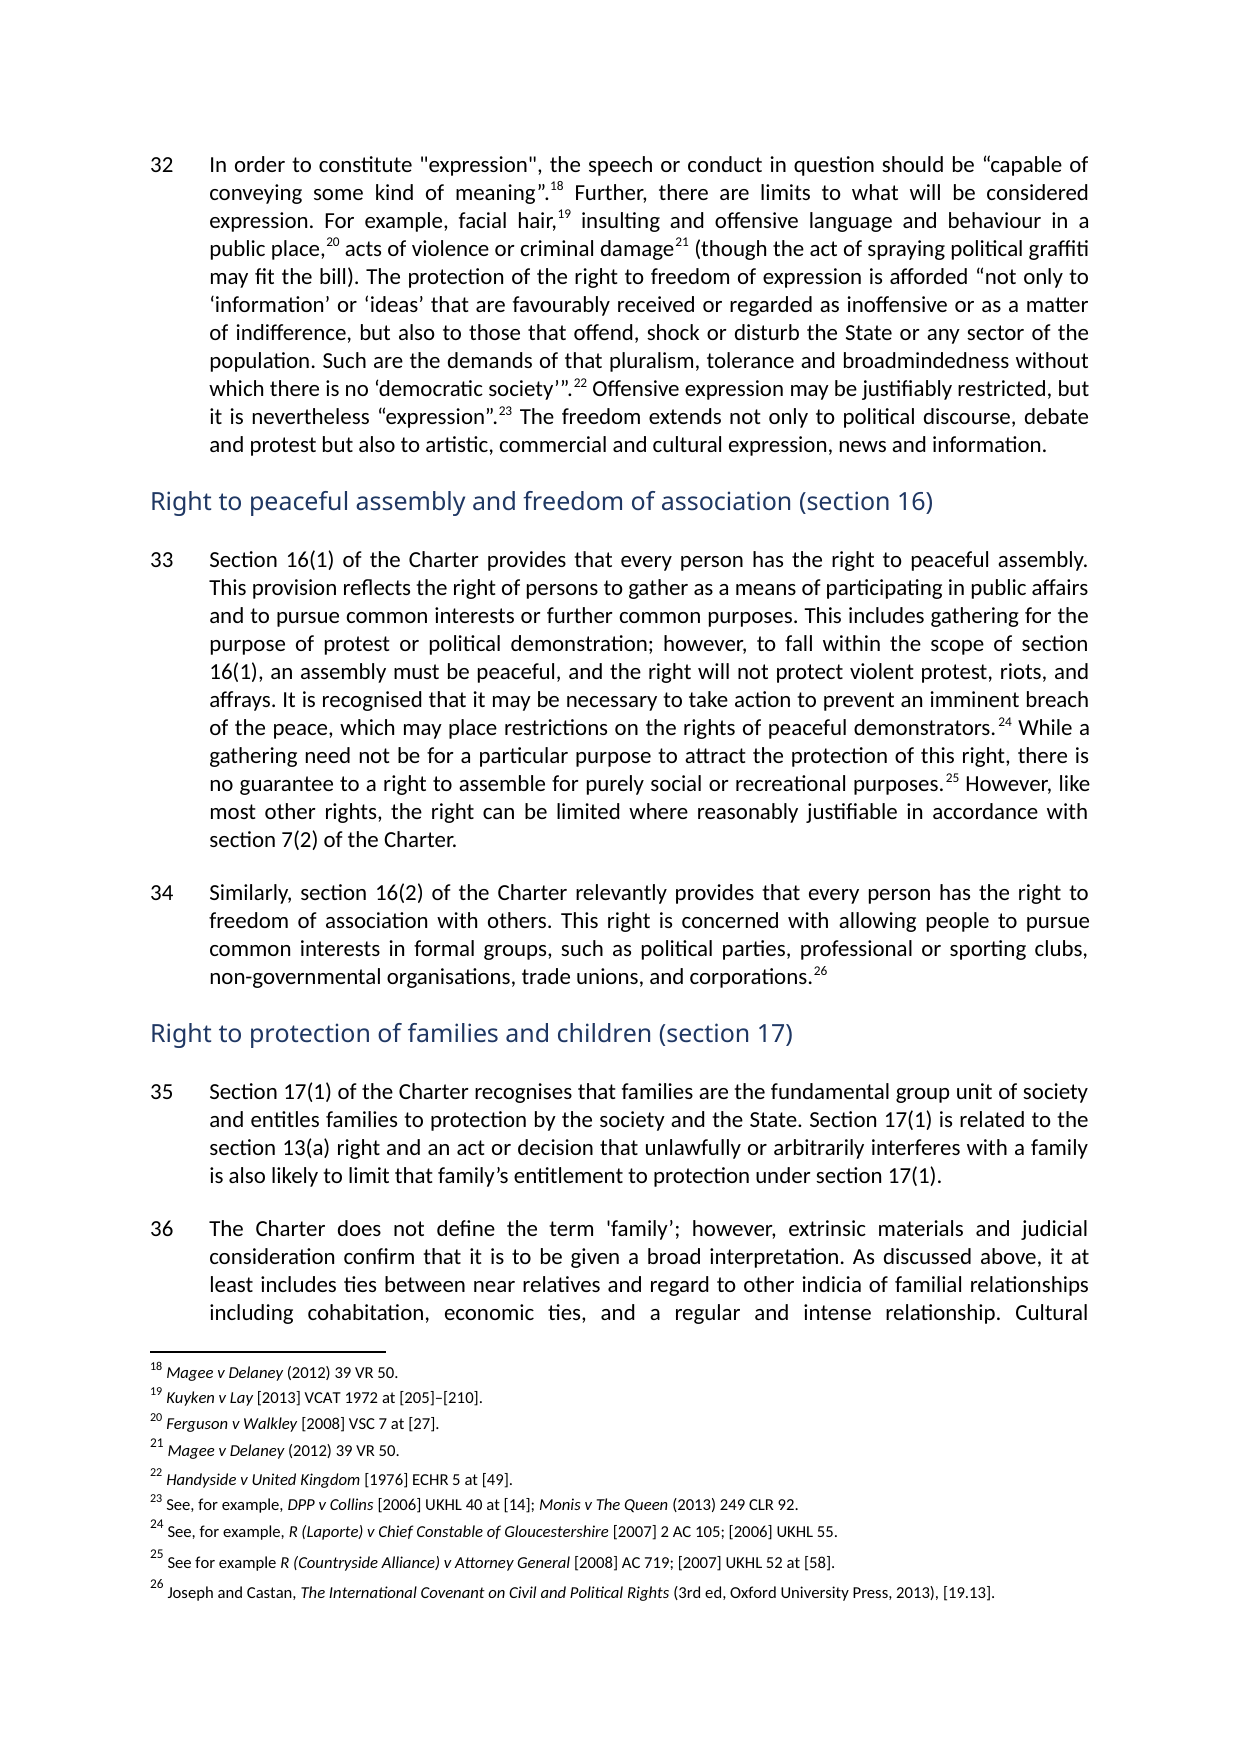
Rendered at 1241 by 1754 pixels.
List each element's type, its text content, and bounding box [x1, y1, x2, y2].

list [150, 1214, 1090, 1326]
list Section 17(1) of the Charter recognises that families are the fundamental group unit of society and entitles families to protection by the society and the State. Section 17(1) is related to the section 13(a) right and an act or decision that unlawfully or arbitrarily interferes with a family is also likely to limit that family’s entitlement to protection under section 17(1). [150, 1077, 1090, 1189]
list Similarly, section 16(2) of the Charter relevantly provides that every person has the right to freedom of association with others. This right is concerned with allowing people to pursue common interests in formal groups, such as political parties, professional or sporting clubs, non-governmental organisations, trade unions, and corporations. [150, 878, 1090, 990]
list Section 16(1) of the Charter provides that every person has the right to peaceful assembly. This provision reflects the right of persons to gather as a means of participating in public affairs and to pursue common interests or further common purposes. This includes gathering for the purpose of protest or political demonstration; however, to fall within the scope of section 16(1), an assembly must be peaceful, and the right will not protect violent protest, riots, and affrays. It is recognised that it may be necessary to take action to prevent an imminent breach of the peace, which may place restrictions on the rights of peaceful demonstrators. While a gathering need not be for a particular purpose to attract the protection of this right, there is no guarantee to a right to assemble for purely social or recreational purposes. However, like most other rights, the right can be limited where reasonably justifiable in accordance with section 7(2) of the Charter. [150, 545, 1090, 853]
subtitle Right to protection of families and children (section 17) [150, 1015, 1090, 1049]
subtitle Right to peaceful assembly and freedom of association (section 16) [150, 483, 1090, 517]
list In order to constitute "expression", the speech or conduct in question should be “capable of conveying some kind of meaning”. Further, there are limits to what will be considered expression. For example, facial hair, insulting and offensive language and behaviour in a public place, acts of violence or criminal damage (though the act of spraying political graffiti may fit the bill). The protection of the right to freedom of expression is afforded “not only to ‘information’ or ‘ideas’ that are favourably received or regarded as inoffensive or as a matter of indifference, but also to those that offend, shock or disturb the State or any sector of the population. Such are the demands of that pluralism, tolerance and broadmindedness without which there is no ‘democratic society’”. Offensive expression may be justifiably restricted, but it is nevertheless “expression”. The freedom extends not only to political discourse, debate and protest but also to artistic, commercial and cultural expression, news and information. [150, 150, 1090, 458]
